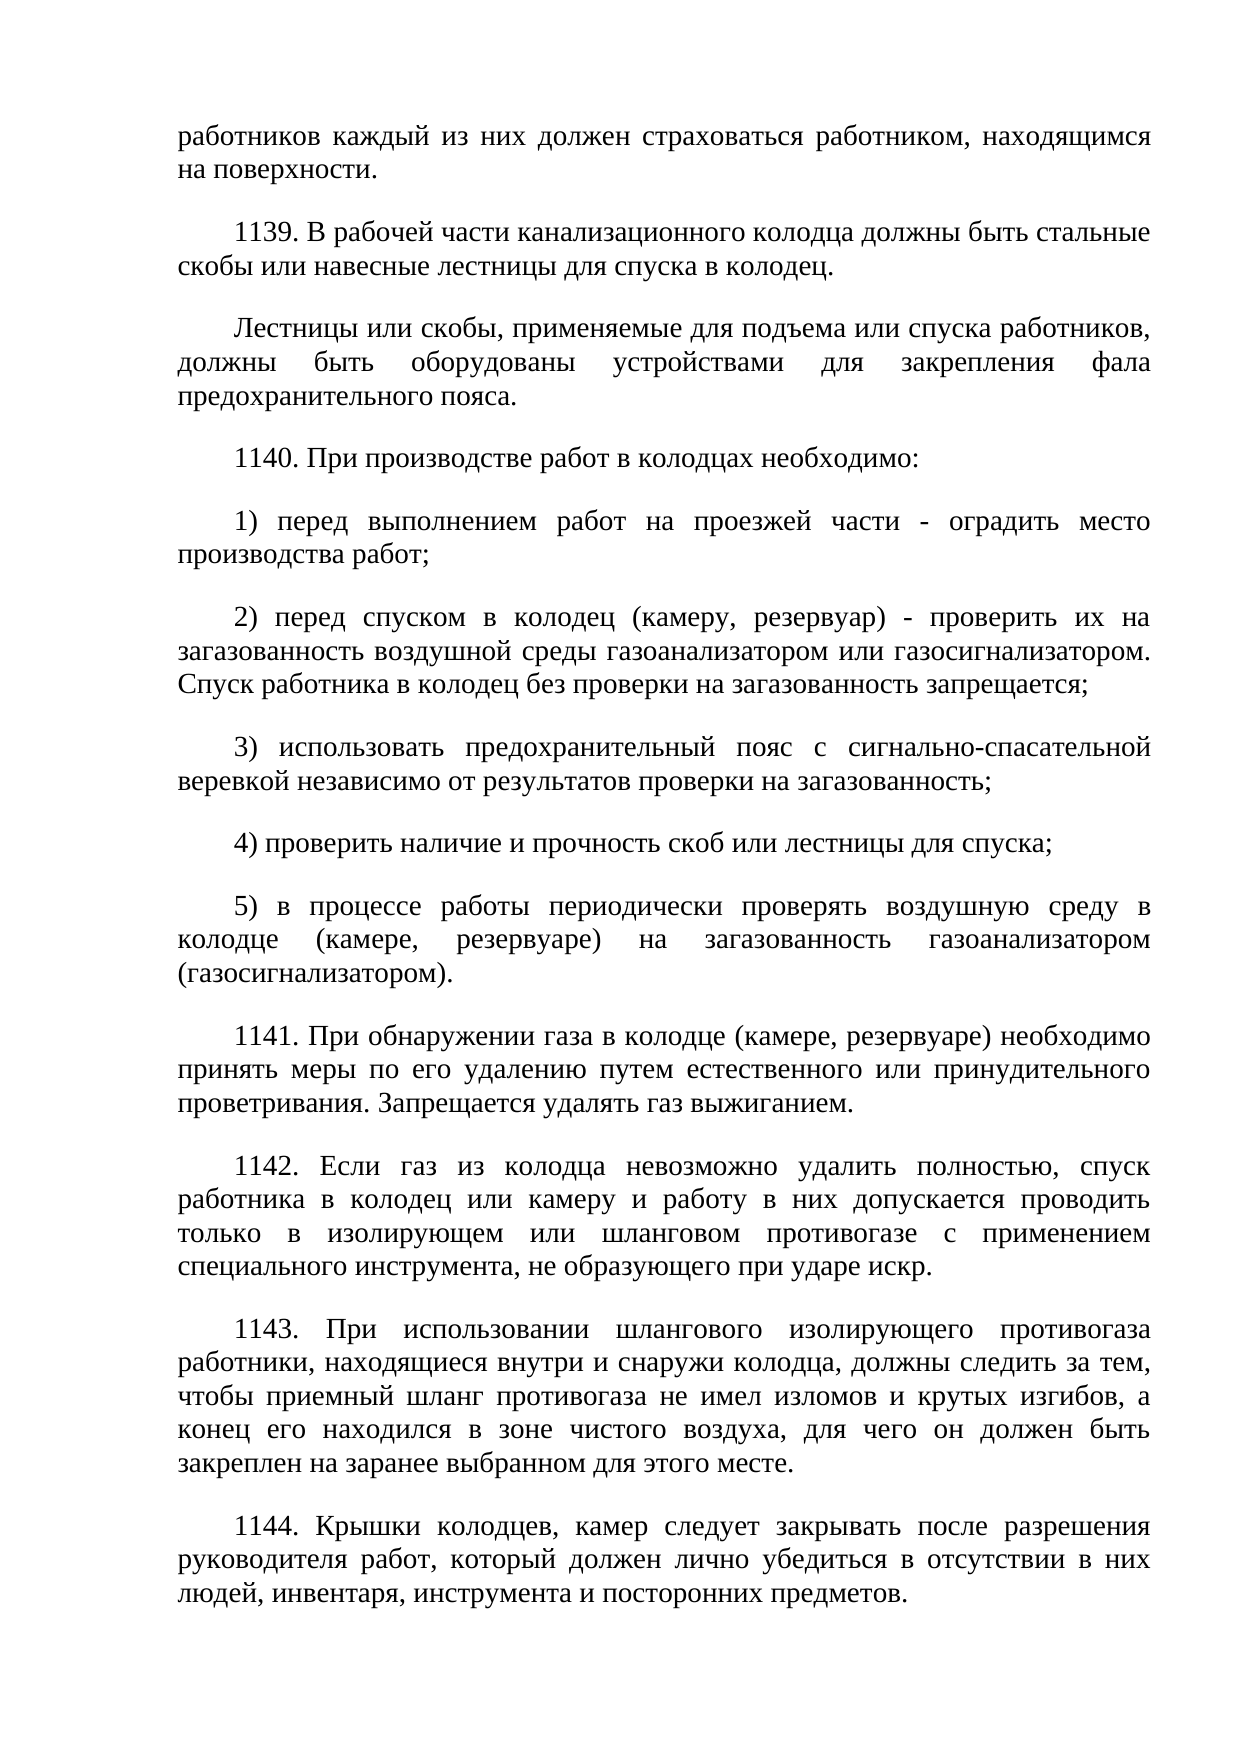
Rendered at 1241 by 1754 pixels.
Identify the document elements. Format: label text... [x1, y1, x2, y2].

text 1140. При производстве работ в колодцах необходимо: [177, 440, 1152, 474]
text 1143. При использовании шлангового изолирующего противогаза работники, находящиеся внутри и снаружи колодца, должны следить за тем, чтобы приемный шланг противогаза не имел изломов и крутых изгибов, а конец его находился в зоне чистого воздуха, для чего он должен быть закреплен на заранее выбранном для этого месте. [177, 1311, 1152, 1479]
text 4) проверить наличие и прочность скоб или лестницы для спуска; [177, 825, 1152, 859]
text 1144. Крышки колодцев, камер следует закрывать после разрешения руководителя работ, который должен лично убедиться в отсутствии в них людей, инвентаря, инструмента и посторонних предметов. [177, 1508, 1152, 1608]
text 1) перед выполнением работ на проезжей части - оградить место производства работ; [177, 503, 1152, 570]
text 5) в процессе работы периодически проверять воздушную среду в колодце (камере, резервуаре) на загазованность газоанализатором (газосигнализатором). [177, 888, 1152, 989]
text Лестницы или скобы, применяемые для подъема или спуска работников, должны быть оборудованы устройствами для закрепления фала предохранительного пояса. [177, 311, 1152, 411]
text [177, 118, 1152, 185]
text 1142. Если газ из колодца невозможно удалить полностью, спуск работника в колодец или камеру и работу в них допускается проводить только в изолирующем или шланговом противогазе с применением специального инструмента, не образующего при ударе искр. [177, 1148, 1152, 1282]
text 3) использовать предохранительный пояс с сигнально-спасательной веревкой независимо от результатов проверки на загазованность; [177, 729, 1152, 796]
text 1139. В рабочей части канализационного колодца должны быть стальные скобы или навесные лестницы для спуска в колодец. [177, 214, 1152, 281]
text 2) перед спуском в колодец (камеру, резервуар) - проверить их на загазованность воздушной среды газоанализатором или газосигнализатором. Спуск работника в колодец без проверки на загазованность запрещается; [177, 599, 1152, 700]
text 1141. При обнаружении газа в колодце (камере, резервуаре) необходимо принять меры по его удалению путем естественного или принудительного проветривания. Запрещается удалять газ выжиганием. [177, 1018, 1152, 1118]
